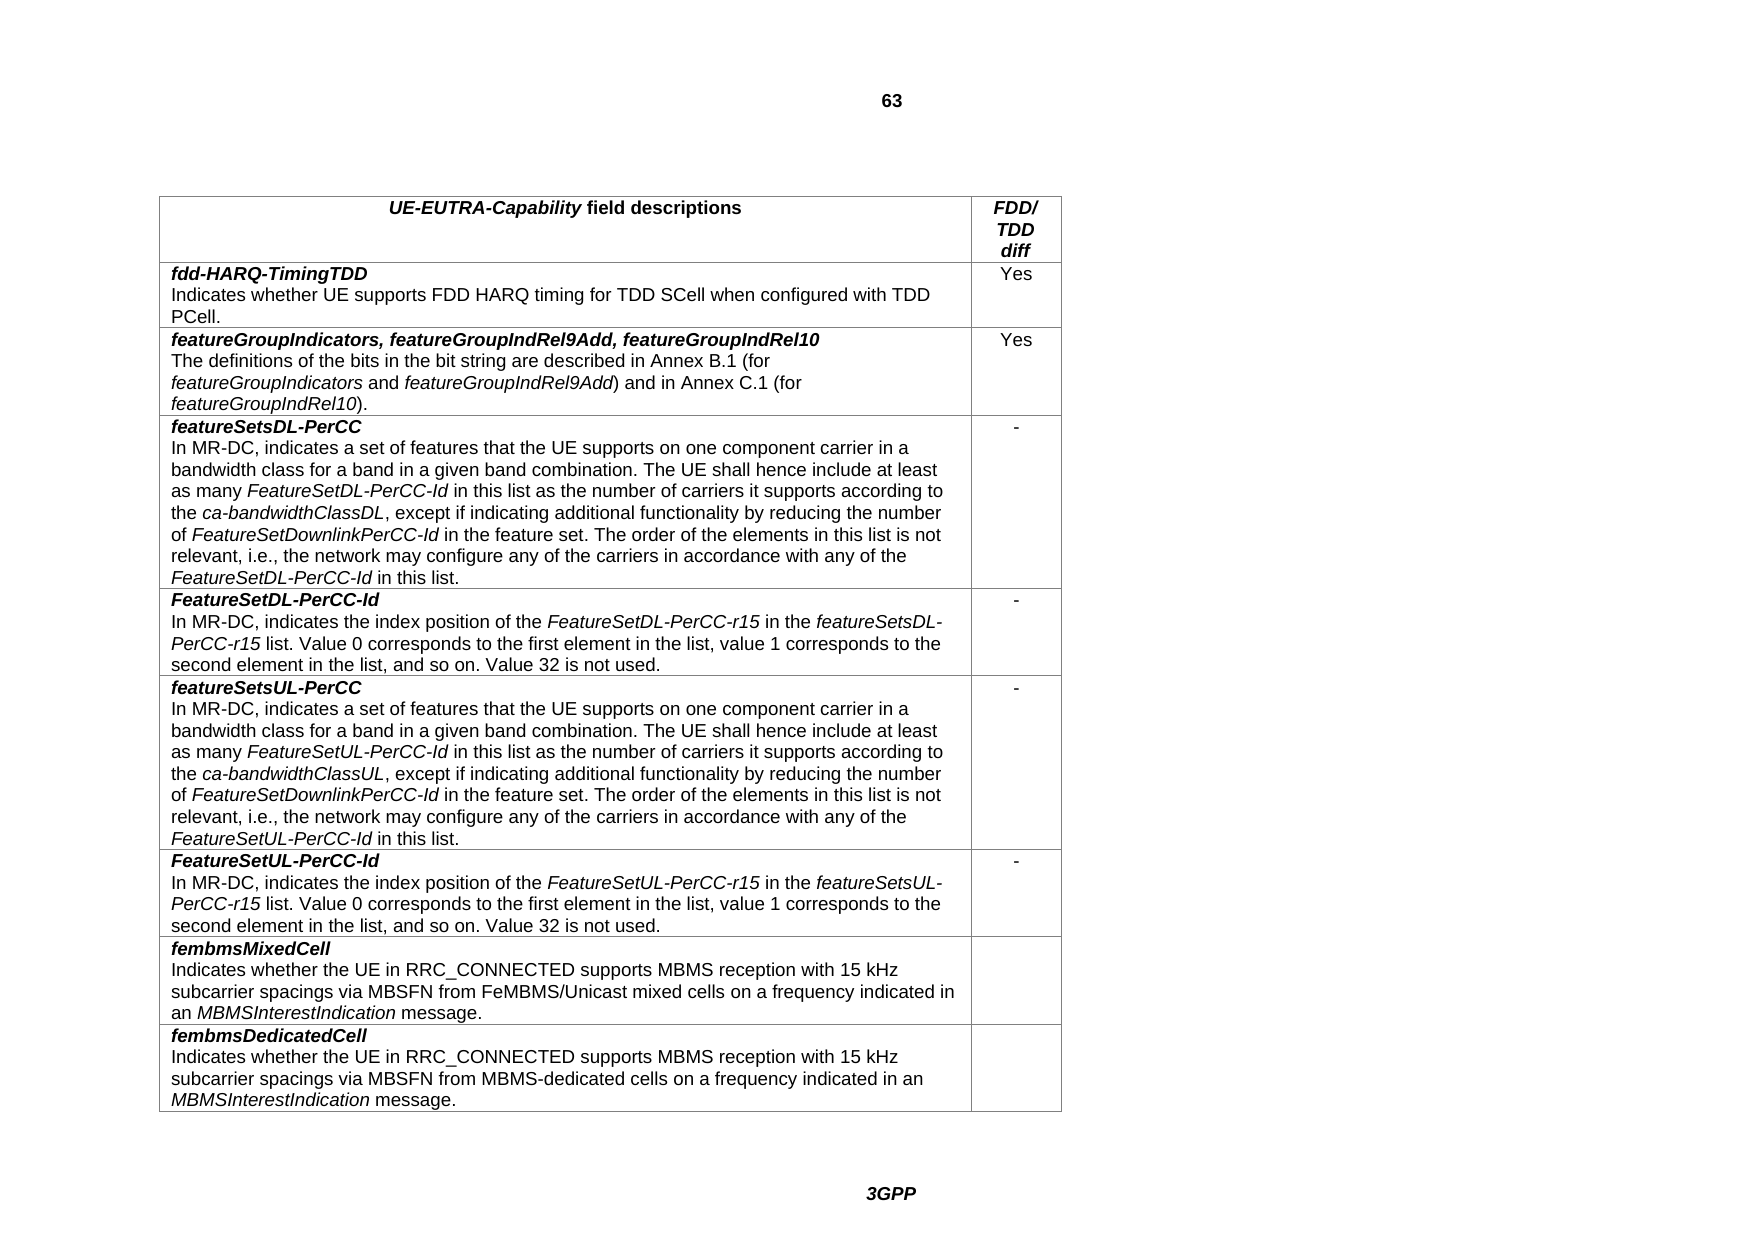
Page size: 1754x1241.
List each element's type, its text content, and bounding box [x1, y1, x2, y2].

table_cell Yes [972, 328, 1061, 414]
table_header UE-EUTRA-Capability field descriptions [160, 197, 971, 262]
table_cell FeatureSetDL-PerCC-Id In MR-DC, indicates the index position of the FeatureSetDL-PerCC-r15 in the featureSetsDL-PerCC-r15 list. Value 0 corresponds to the first element in the list, value 1 corresponds to the second element in the list, and so on. Value 32 is not used. [160, 589, 971, 675]
table_cell fembmsMixedCell Indicates whether the UE in RRC_CONNECTED supports MBMS reception with 15 kHz subcarrier spacings via MBSFN from FeMBMS/Unicast mixed cells on a frequency indicated in an MBMSInterestIndication message. [160, 937, 971, 1023]
table_cell featureGroupIndicators, featureGroupIndRel9Add, featureGroupIndRel10 The definitions of the bits in the bit string are described in Annex B.1 (for featureGroupIndicators and featureGroupIndRel9Add) and in Annex C.1 (for featureGroupIndRel10). [160, 328, 971, 414]
table_cell [972, 1025, 1061, 1111]
table_cell featureSetsUL-PerCC In MR-DC, indicates a set of features that the UE supports on one component carrier in a bandwidth class for a band in a given band combination. The UE shall hence include at least as many FeatureSetUL-PerCC-Id in this list as the number of carriers it supports according to the ca-bandwidthClassUL, except if indicating additional functionality by reducing the number of FeatureSetDownlinkPerCC-Id in the feature set. The order of the elements in this list is not relevant, i.e., the network may configure any of the carriers in accordance with any of the FeatureSetUL-PerCC-Id in this list. [160, 676, 971, 849]
table_cell Yes [972, 263, 1061, 327]
table_cell fdd-HARQ-TimingTDD Indicates whether UE supports FDD HARQ timing for TDD SCell when configured with TDD PCell. [160, 263, 971, 327]
table_cell - [972, 416, 1061, 588]
table_cell fembmsDedicatedCell Indicates whether the UE in RRC_CONNECTED supports MBMS reception with 15 kHz subcarrier spacings via MBSFN from MBMS-dedicated cells on a frequency indicated in an MBMSInterestIndication message. [160, 1025, 971, 1111]
table_cell featureSetsDL-PerCC In MR-DC, indicates a set of features that the UE supports on one component carrier in a bandwidth class for a band in a given band combination. The UE shall hence include at least as many FeatureSetDL-PerCC-Id in this list as the number of carriers it supports according to the ca-bandwidthClassDL, except if indicating additional functionality by reducing the number of FeatureSetDownlinkPerCC-Id in the feature set. The order of the elements in this list is not relevant, i.e., the network may configure any of the carriers in accordance with any of the FeatureSetDL-PerCC-Id in this list. [160, 416, 971, 588]
table_cell [972, 937, 1061, 1023]
table_cell - [972, 676, 1061, 849]
table_cell - [972, 589, 1061, 675]
table_cell FeatureSetUL-PerCC-Id In MR-DC, indicates the index position of the FeatureSetUL-PerCC-r15 in the featureSetsUL-PerCC-r15 list. Value 0 corresponds to the first element in the list, value 1 corresponds to the second element in the list, and so on. Value 32 is not used. [160, 850, 971, 936]
table_cell - [972, 850, 1061, 936]
table_header FDD/ TDD diff [972, 197, 1061, 262]
